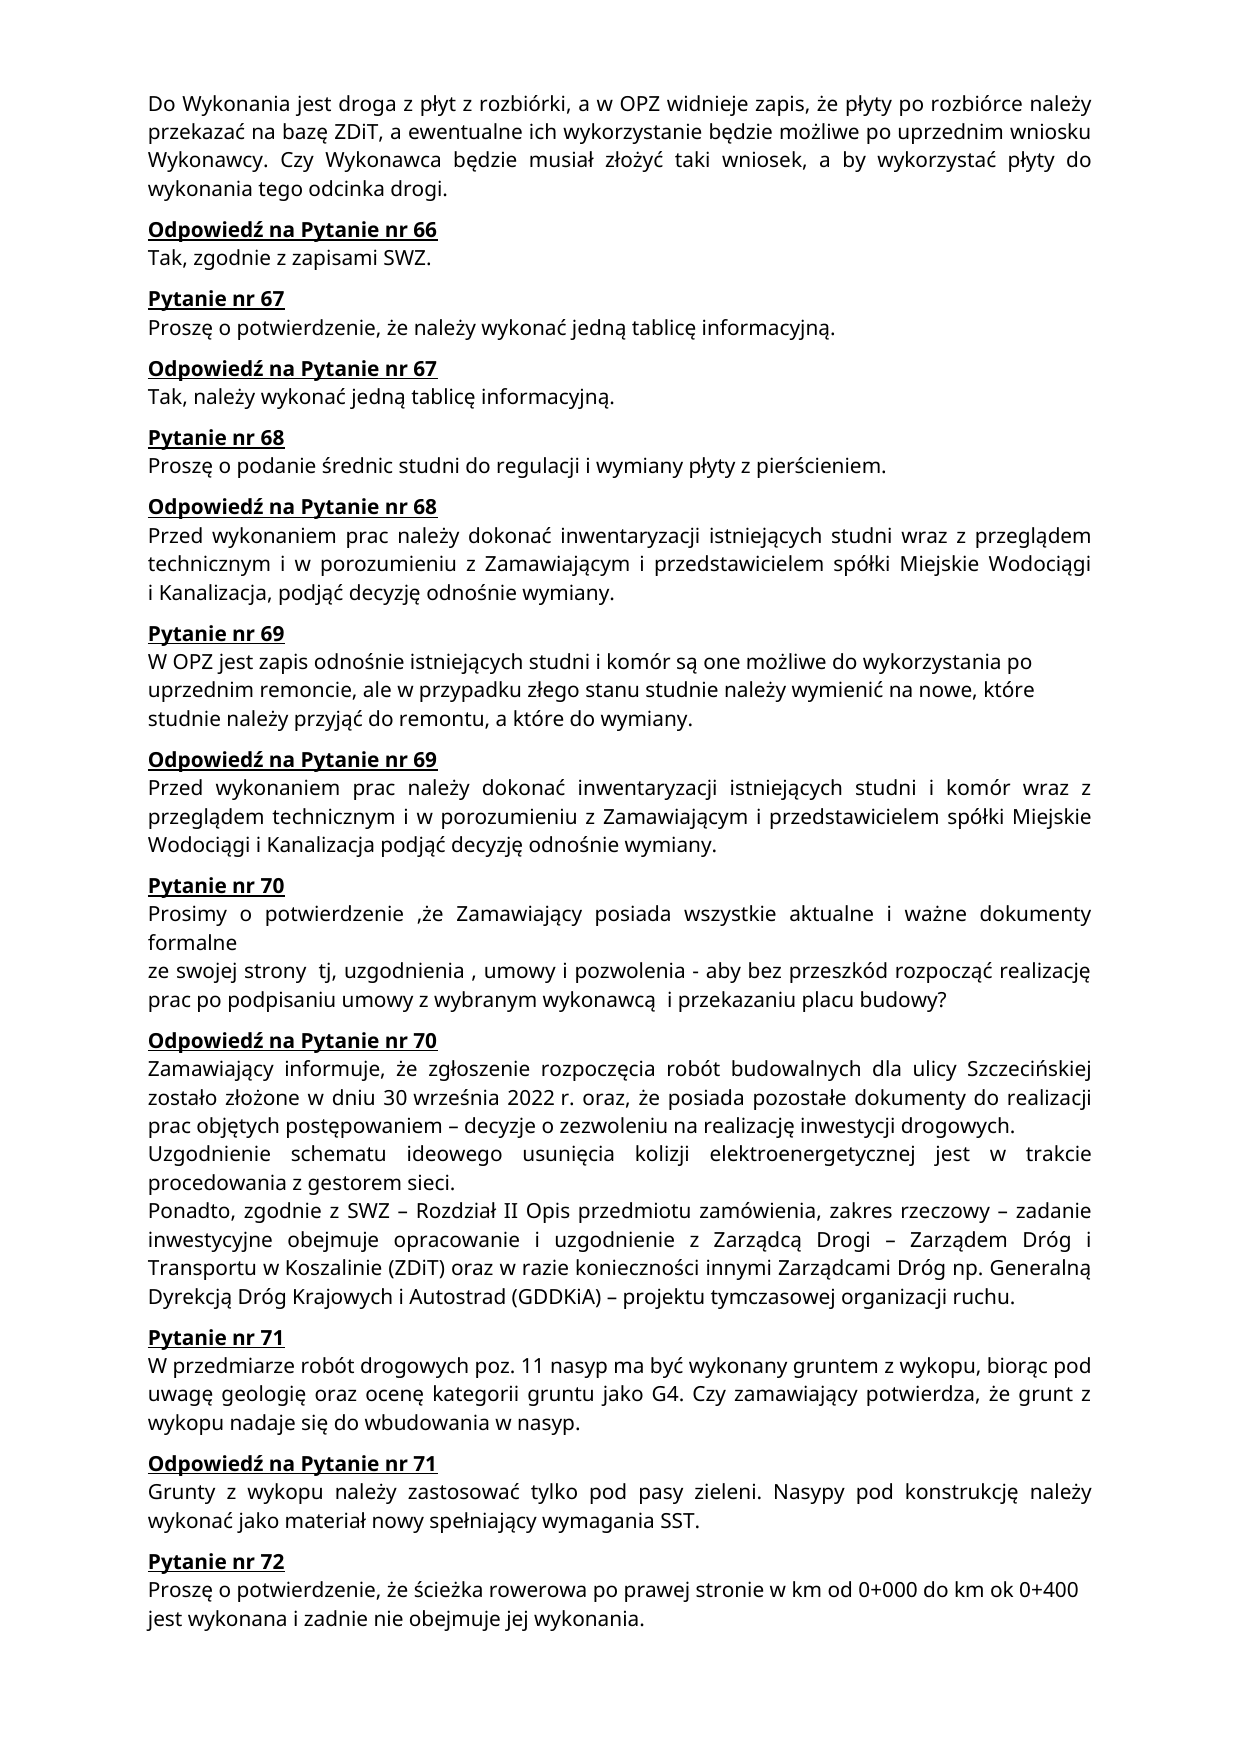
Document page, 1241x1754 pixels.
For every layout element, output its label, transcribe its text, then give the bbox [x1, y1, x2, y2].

text Grunty z wykopu należy zastosować tylko pod pasy zieleni. Nasypy pod konstrukcję należy wykonać jako materiał nowy spełniający wymagania SST. [148, 1477, 1093, 1534]
text Proszę o potwierdzenie, że ścieżka rowerowa po prawej stronie w km od 0+000 do km ok 0+400 jest wykonana i zadnie nie obejmuje jej wykonania. [148, 1575, 1093, 1632]
text Odpowiedź na Pytanie nr 69 [148, 745, 1093, 773]
text Proszę o podanie średnic studni do regulacji i wymiany płyty z pierścieniem. [148, 451, 1093, 480]
text Przed wykonaniem prac należy dokonać inwentaryzacji istniejących studni wraz z przeglądem technicznym i w porozumieniu z Zamawiającym i przedstawicielem spółki Miejskie Wodociągi i Kanalizacja, podjąć decyzję odnośnie wymiany. [148, 521, 1093, 606]
text Tak, zgodnie z zapisami SWZ. [148, 243, 1093, 272]
text Pytanie nr 71 [148, 1323, 1093, 1351]
text Odpowiedź na Pytanie nr 66 [148, 215, 1093, 243]
text Pytanie nr 72 [148, 1547, 1093, 1575]
text W przedmiarze robót drogowych poz. 11 nasyp ma być wykonany gruntem z wykopu, biorąc pod uwagę geologię oraz ocenę kategorii gruntu jako G4. Czy zamawiający potwierdza, że grunt z wykopu nadaje się do wbudowania w nasyp. [148, 1351, 1093, 1436]
text Proszę o potwierdzenie, że należy wykonać jedną tablicę informacyjną. [148, 313, 1093, 341]
text Pytanie nr 68 [148, 423, 1093, 451]
text Odpowiedź na Pytanie nr 70 [148, 1026, 1093, 1054]
text Do Wykonania jest droga z płyt z rozbiórki, a w OPZ widnieje zapis, że płyty po rozbiórce należy przekazać na bazę ZDiT, a ewentualne ich wykorzystanie będzie możliwe po uprzednim wniosku Wykonawcy. Czy Wykonawca będzie musiał złożyć taki wniosek, a by wykorzystać płyty do wykonania tego odcinka drogi. [148, 89, 1093, 202]
text Prosimy o potwierdzenie ,że Zamawiający posiada wszystkie aktualne i ważne dokumenty formalne ze swojej strony tj, uzgodnienia , umowy i pozwolenia - aby bez przeszkód rozpocząć realizację prac po podpisaniu umowy z wybranym wykonawcą i przekazaniu placu budowy? [148, 899, 1093, 1013]
text Pytanie nr 70 [148, 871, 1093, 899]
text Przed wykonaniem prac należy dokonać inwentaryzacji istniejących studni i komór wraz z przeglądem technicznym i w porozumieniu z Zamawiającym i przedstawicielem spółki Miejskie Wodociągi i Kanalizacja podjąć decyzję odnośnie wymiany. [148, 773, 1093, 859]
text Odpowiedź na Pytanie nr 68 [148, 492, 1093, 521]
text Odpowiedź na Pytanie nr 71 [148, 1449, 1093, 1477]
text Zamawiający informuje, że zgłoszenie rozpoczęcia robót budowalnych dla ulicy Szczecińskiej zostało złożone w dniu 30 września 2022 r. oraz, że posiada pozostałe dokumenty do realizacji prac objętych postępowaniem – decyzje o zezwoleniu na realizację inwestycji drogowych. [148, 1054, 1093, 1139]
text W OPZ jest zapis odnośnie istniejących studni i komór są one możliwe do wykorzystania po uprzednim remoncie, ale w przypadku złego stanu studnie należy wymienić na nowe, które studnie należy przyjąć do remontu, a które do wymiany. [148, 647, 1093, 732]
text Odpowiedź na Pytanie nr 67 [148, 354, 1093, 382]
text Tak, należy wykonać jedną tablicę informacyjną. [148, 382, 1093, 411]
text Pytanie nr 67 [148, 284, 1093, 313]
text Pytanie nr 69 [148, 619, 1093, 647]
text Uzgodnienie schematu ideowego usunięcia kolizji elektroenergetycznej jest w trakcie procedowania z gestorem sieci. [148, 1139, 1093, 1196]
text Ponadto, zgodnie z SWZ – Rozdział II Opis przedmiotu zamówienia, zakres rzeczowy – zadanie inwestycyjne obejmuje opracowanie i uzgodnienie z Zarządcą Drogi – Zarządem Dróg i Transportu w Koszalinie (ZDiT) oraz w razie konieczności innymi Zarządcami Dróg np. Generalną Dyrekcją Dróg Krajowych i Autostrad (GDDKiA) – projektu tymczasowej organizacji ruchu. [148, 1196, 1093, 1310]
